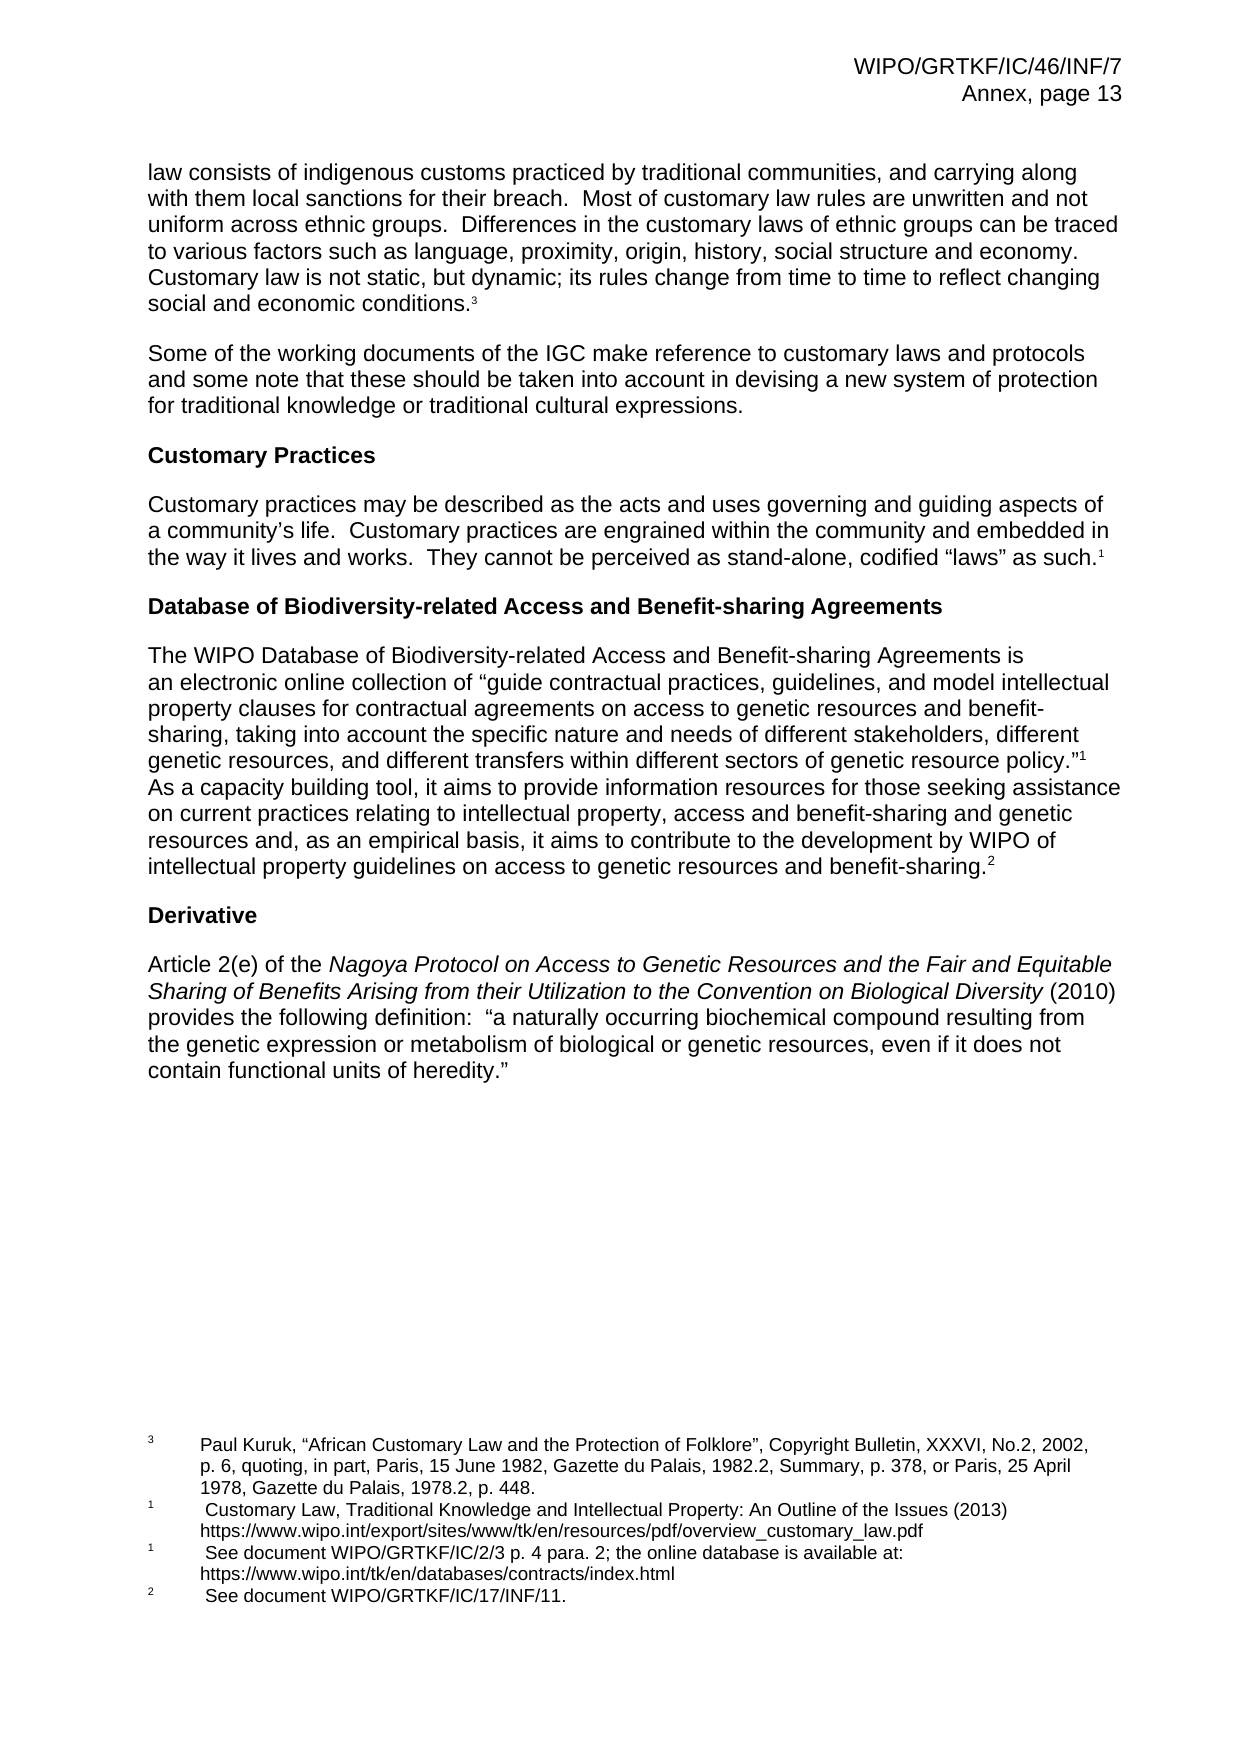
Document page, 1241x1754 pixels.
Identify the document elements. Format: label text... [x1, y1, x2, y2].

subtitle Database of Biodiversity-related Access and Benefit-sharing Agreements [148, 593, 1122, 619]
subtitle Derivative [148, 902, 1122, 928]
text Article 2(e) of the Nagoya Protocol on Access to Genetic Resources and the Fair and Equitable Sharing of Benefits Arising from their Utilization to the Convention on Biological Diversity (2010) provides the following definition: “a naturally occurring biochemical compound resulting from the genetic expression or metabolism of biological or genetic resources, even if it does not contain functional units of heredity.” [148, 951, 1122, 1083]
text Some of the working documents of the IGC make reference to customary laws and protocols and some note that these should be taken into account in devising a new system of protection for traditional knowledge or traditional cultural expressions. [148, 339, 1122, 419]
text Customary practices may be described as the acts and uses governing and guiding aspects of a community’s life. Customary practices are engrained within the community and embedded in the way it lives and works. They cannot be perceived as stand-alone, codified “laws” as such. [148, 491, 1122, 570]
text The WIPO Database of Biodiversity-related Access and Benefit-sharing Agreements is an electronic online collection of “guide contractual practices, guidelines, and model intellectual property clauses for contractual agreements on access to genetic resources and benefit-sharing, taking into account the specific nature and needs of different stakeholders, different genetic resources, and different transfers within different sectors of genetic resource policy.” As a capacity building tool, it aims to provide information resources for those seeking assistance on current practices relating to intellectual property, access and benefit-sharing and genetic resources and, as an empirical basis, it aims to contribute to the development by WIPO of intellectual property guidelines on access to genetic resources and benefit-sharing. [148, 642, 1122, 879]
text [148, 158, 1122, 317]
subtitle Customary Practices [148, 442, 1122, 468]
